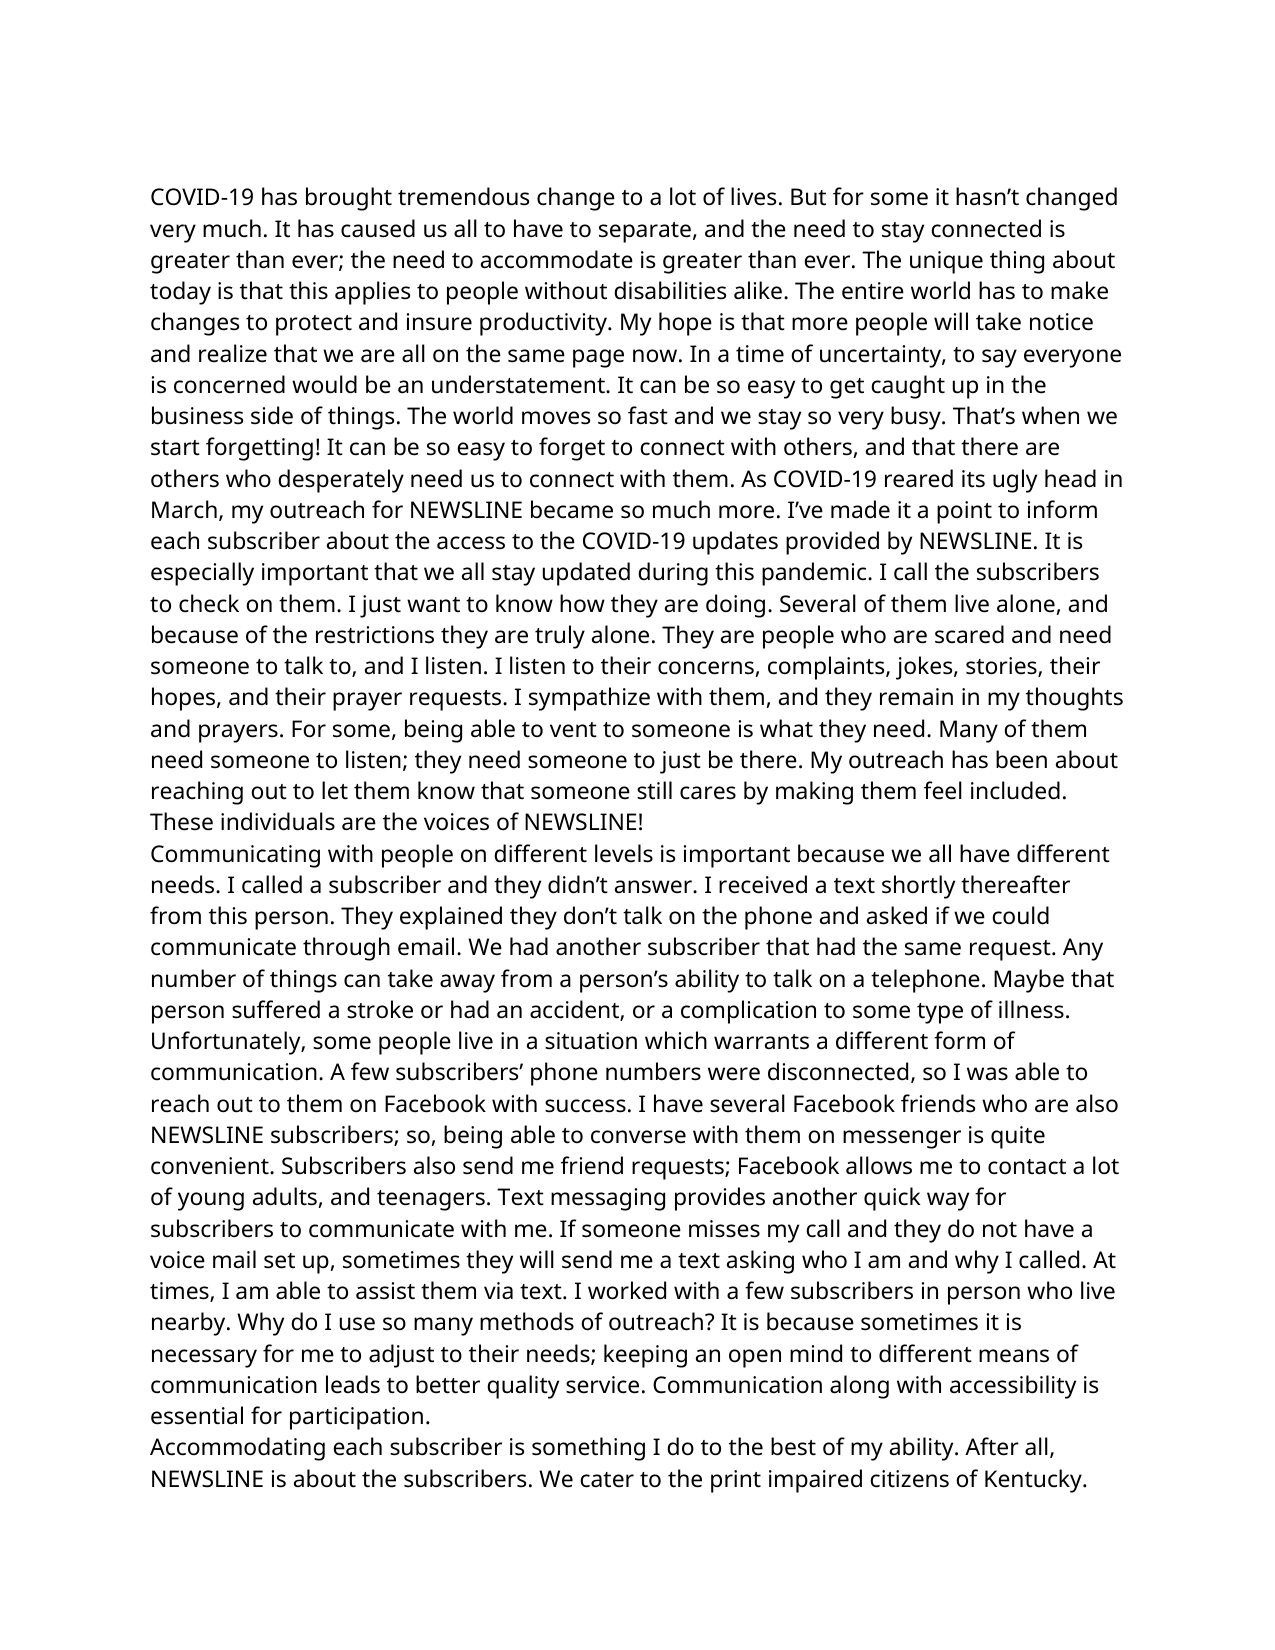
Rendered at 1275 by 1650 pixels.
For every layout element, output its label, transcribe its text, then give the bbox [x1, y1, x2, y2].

text Communicating with people on different levels is important because we all have different needs. I called a subscriber and they didn’t answer. I received a text shortly thereafter from this person. They explained they don’t talk on the phone and asked if we could communicate through email. We had another subscriber that had the same request. Any number of things can take away from a person’s ability to talk on a telephone. Maybe that person suffered a stroke or had an accident, or a complication to some type of illness. Unfortunately, some people live in a situation which warrants a different form of communication. A few subscribers’ phone numbers were disconnected, so I was able to reach out to them on Facebook with success. I have several Facebook friends who are also NEWSLINE subscribers; so, being able to converse with them on messenger is quite convenient. Subscribers also send me friend requests; Facebook allows me to contact a lot of young adults, and teenagers. Text messaging provides another quick way for subscribers to communicate with me. If someone misses my call and they do not have a voice mail set up, sometimes they will send me a text asking who I am and why I called. At times, I am able to assist them via text. I worked with a few subscribers in person who live nearby. Why do I use so many methods of outreach? It is because sometimes it is necessary for me to adjust to their needs; keeping an open mind to different means of communication leads to better quality service. Communication along with accessibility is essential for participation. [150, 837, 1125, 1431]
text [150, 1431, 1125, 1494]
text COVID-19 has brought tremendous change to a lot of lives. But for some it hasn’t changed very much. It has caused us all to have to separate, and the need to stay connected is greater than ever; the need to accommodate is greater than ever. The unique thing about today is that this applies to people without disabilities alike. The entire world has to make changes to protect and insure productivity. My hope is that more people will take notice and realize that we are all on the same page now. In a time of uncertainty, to say everyone is concerned would be an understatement. It can be so easy to get caught up in the business side of things. The world moves so fast and we stay so very busy. That’s when we start forgetting! It can be so easy to forget to connect with others, and that there are others who desperately need us to connect with them. As COVID-19 reared its ugly head in March, my outreach for NEWSLINE became so much more. I’ve made it a point to inform each subscriber about the access to the COVID-19 updates provided by NEWSLINE. It is especially important that we all stay updated during this pandemic. I call the subscribers to check on them. I just want to know how they are doing. Several of them live alone, and because of the restrictions they are truly alone. They are people who are scared and need someone to talk to, and I listen. I listen to their concerns, complaints, jokes, stories, their hopes, and their prayer requests. I sympathize with them, and they remain in my thoughts and prayers. For some, being able to vent to someone is what they need. Many of them need someone to listen; they need someone to just be there. My outreach has been about reaching out to let them know that someone still cares by making them feel included. These individuals are the voices of NEWSLINE! [150, 181, 1125, 837]
